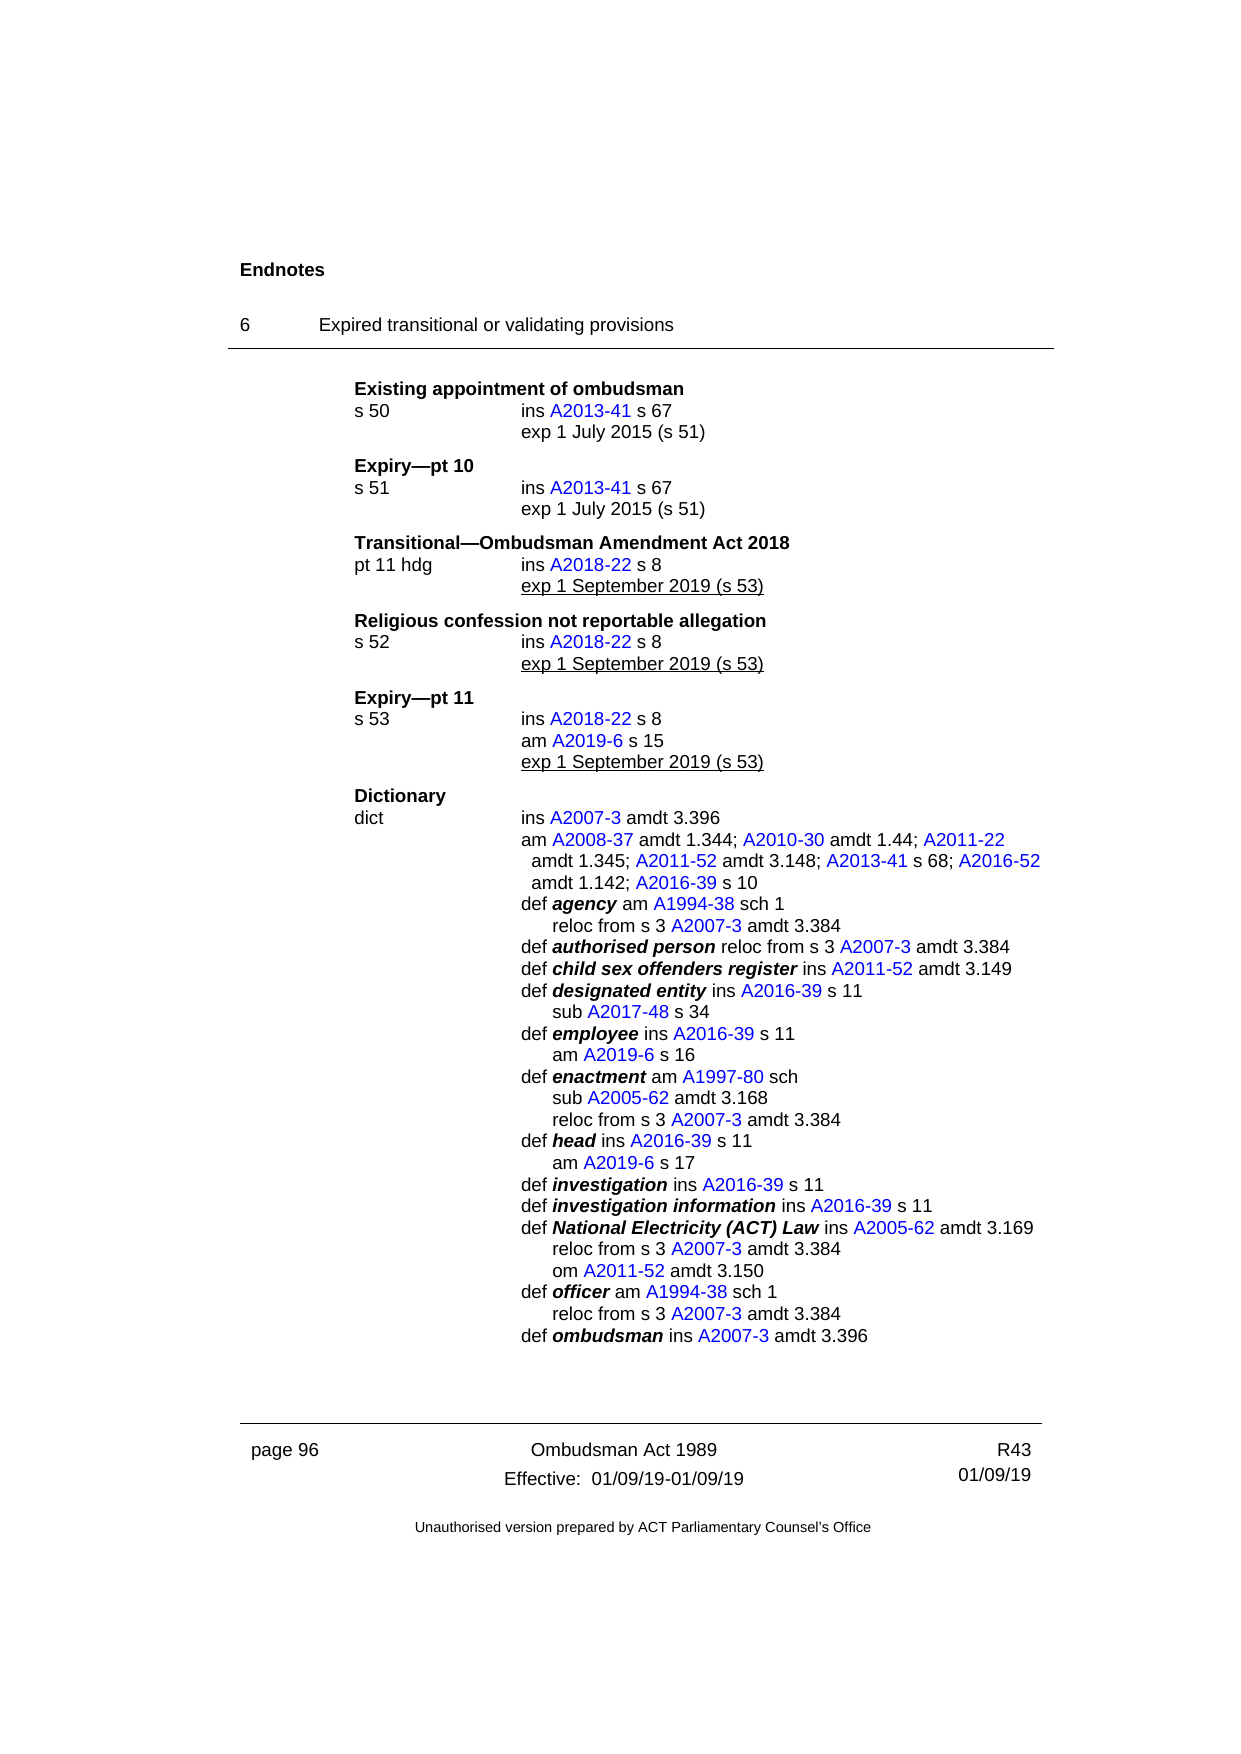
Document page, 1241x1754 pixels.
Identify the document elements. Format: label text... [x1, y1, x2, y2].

text def designated entity ins A2016-39 s 11 [354, 979, 1042, 1001]
text def head ins A2016-39 s 11 [354, 1130, 1042, 1152]
text def investigation ins A2016-39 s 11 [354, 1173, 1042, 1195]
text reloc from s 3 A2007-3 amdt 3.384 [354, 1238, 1042, 1260]
text pt 11 hdg ins A2018-22 s 8 [354, 554, 1042, 575]
text exp 1 September 2019 (s 53) [354, 751, 1042, 773]
text Expiry—pt 11 [354, 687, 1042, 708]
text am A2019-6 s 17 [354, 1152, 1042, 1173]
text exp 1 July 2015 (s 51) [354, 498, 1042, 520]
text reloc from s 3 A2007-3 amdt 3.384 [354, 1109, 1042, 1130]
text def enactment am A1997-80 sch [354, 1066, 1042, 1087]
text am A2019-6 s 16 [354, 1044, 1042, 1066]
text def investigation information ins A2016-39 s 11 [354, 1195, 1042, 1217]
text s 50 ins A2013-41 s 67 [354, 399, 1042, 421]
text reloc from s 3 A2007-3 amdt 3.384 [354, 1303, 1042, 1324]
text Existing appointment of ombudsman [354, 378, 1042, 399]
text s 53 ins A2018-22 s 8 [354, 708, 1042, 730]
text Transitional—Ombudsman Amendment Act 2018 [354, 532, 1042, 554]
text Religious confession not reportable allegation [354, 609, 1042, 631]
text exp 1 July 2015 (s 51) [354, 421, 1042, 442]
text def employee ins A2016-39 s 11 [354, 1022, 1042, 1044]
text reloc from s 3 A2007-3 amdt 3.384 [354, 915, 1042, 936]
text s 52 ins A2018-22 s 8 [354, 631, 1042, 652]
text def ombudsman ins A2007-3 amdt 3.396 [354, 1324, 1042, 1346]
text Dictionary [354, 785, 1042, 807]
text dict ins A2007-3 amdt 3.396 [354, 807, 1042, 828]
text def child sex offenders register ins A2011-52 amdt 3.149 [354, 958, 1042, 979]
text def agency am A1994-38 sch 1 [354, 893, 1042, 915]
text sub A2017-48 s 34 [354, 1001, 1042, 1022]
text def National Electricity (ACT) Law ins A2005-62 amdt 3.169 [354, 1217, 1042, 1238]
text am A2008-37 amdt 1.344; A2010-30 amdt 1.44; A2011-22 amdt 1.345; A2011-52 amdt 3.148; A2013-41 s 68; A2016-52 amdt 1.142; A2016-39 s 10 [354, 828, 1042, 893]
text Expiry—pt 10 [354, 455, 1042, 477]
text exp 1 September 2019 (s 53) [354, 575, 1042, 597]
text exp 1 September 2019 (s 53) [354, 652, 1042, 674]
text om A2011-52 amdt 3.150 [354, 1260, 1042, 1281]
text am A2019-6 s 15 [354, 730, 1042, 751]
text def authorised person reloc from s 3 A2007-3 amdt 3.384 [354, 936, 1042, 958]
text def officer am A1994-38 sch 1 [354, 1281, 1042, 1303]
text s 51 ins A2013-41 s 67 [354, 477, 1042, 498]
text sub A2005-62 amdt 3.168 [354, 1087, 1042, 1109]
